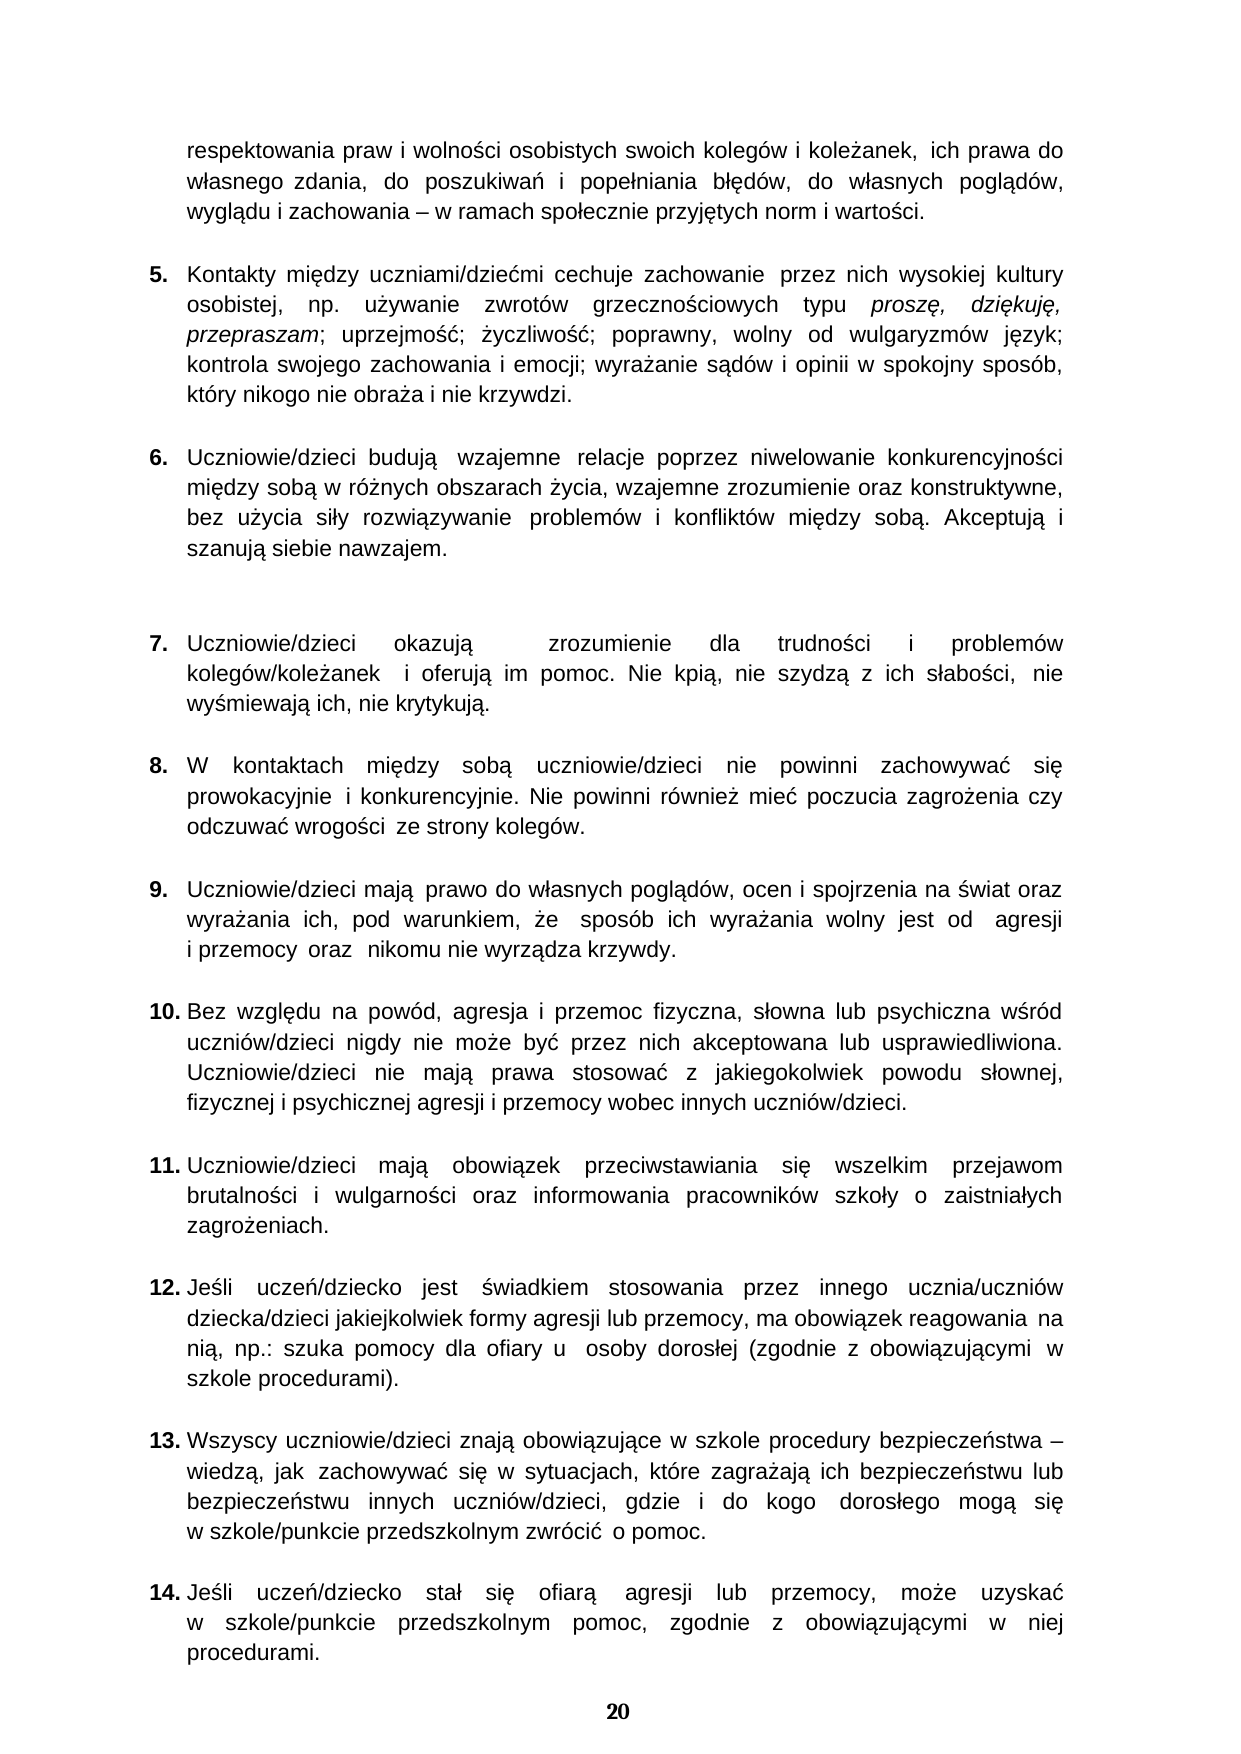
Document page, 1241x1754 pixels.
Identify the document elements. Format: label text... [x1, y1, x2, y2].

list Uczniowie/dzieci budują wzajemne relacje poprzez niwelowanie konkurencyjności między sobą w różnych obszarach życia, wzajemne zrozumienie oraz konstruktywne, bez użycia siły rozwiązywanie problemów i konfliktów między sobą. Akceptują i szanują siebie nawzajem. [149, 444, 1063, 561]
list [149, 137, 1064, 224]
list Wszyscy uczniowie/dzieci znają obowiązujące w szkole procedury bezpieczeństwa – wiedzą, jak zachowywać się w sytuacjach, które zagrażają ich bezpieczeństwu lub bezpieczeństwu innych uczniów/dzieci, gdzie i do kogo dorosłego mogą się w szkole/punkcie przedszkolnym zwrócić o pomoc. [149, 1427, 1064, 1544]
list W kontaktach między sobą uczniowie/dzieci nie powinni zachowywać się prowokacyjnie i konkurencyjnie. Nie powinni również mieć poczucia zagrożenia czy odczuwać wrogości ze strony kolegów. [149, 752, 1063, 839]
list Uczniowie/dzieci mają obowiązek przeciwstawiania się wszelkim przejawom brutalności i wulgarności oraz informowania pracowników szkoły o zaistniałych zagrożeniach. [149, 1152, 1063, 1238]
list Jeśli uczeń/dziecko jest świadkiem stosowania przez innego ucznia/uczniów dziecka/dzieci jakiejkolwiek formy agresji lub przemocy, ma obowiązek reagowania na nią, np.: szuka pomocy dla ofiary u osoby dorosłej (zgodnie z obowiązującymi w szkole procedurami). [149, 1274, 1063, 1391]
list Bez względu na powód, agresja i przemoc fizyczna, słowna lub psychiczna wśród uczniów/dzieci nigdy nie może być przez nich akceptowana lub usprawiedliwiona. Uczniowie/dzieci nie mają prawa stosować z jakiegokolwiek powodu słownej, fizycznej i psychicznej agresji i przemocy wobec innych uczniów/dzieci. [149, 998, 1063, 1115]
list Uczniowie/dzieci okazują zrozumienie dla trudności i problemów kolegów/koleżanek i oferują im pomoc. Nie kpią, nie szydzą z ich słabości, nie wyśmiewają ich, nie krytykują. [149, 629, 1063, 716]
list Jeśli uczeń/dziecko stał się ofiarą agresji lub przemocy, może uzyskać w szkole/punkcie przedszkolnym pomoc, zgodnie z obowiązującymi w niej procedurami. [149, 1578, 1064, 1665]
list Uczniowie/dzieci mają prawo do własnych poglądów, ocen i spojrzenia na świat oraz wyrażania ich, pod warunkiem, że sposób ich wyrażania wolny jest od agresji i przemocy oraz nikomu nie wyrządza krzywdy. [149, 876, 1063, 962]
list Kontakty między uczniami/dziećmi cechuje zachowanie przez nich wysokiej kultury osobistej, np. używanie zwrotów grzecznościowych typu proszę, dziękuję, przepraszam; uprzejmość; życzliwość; poprawny, wolny od wulgaryzmów język; kontrola swojego zachowania i emocji; wyrażanie sądów i opinii w spokojny sposób, który nikogo nie obraża i nie krzywdzi. [149, 261, 1063, 408]
